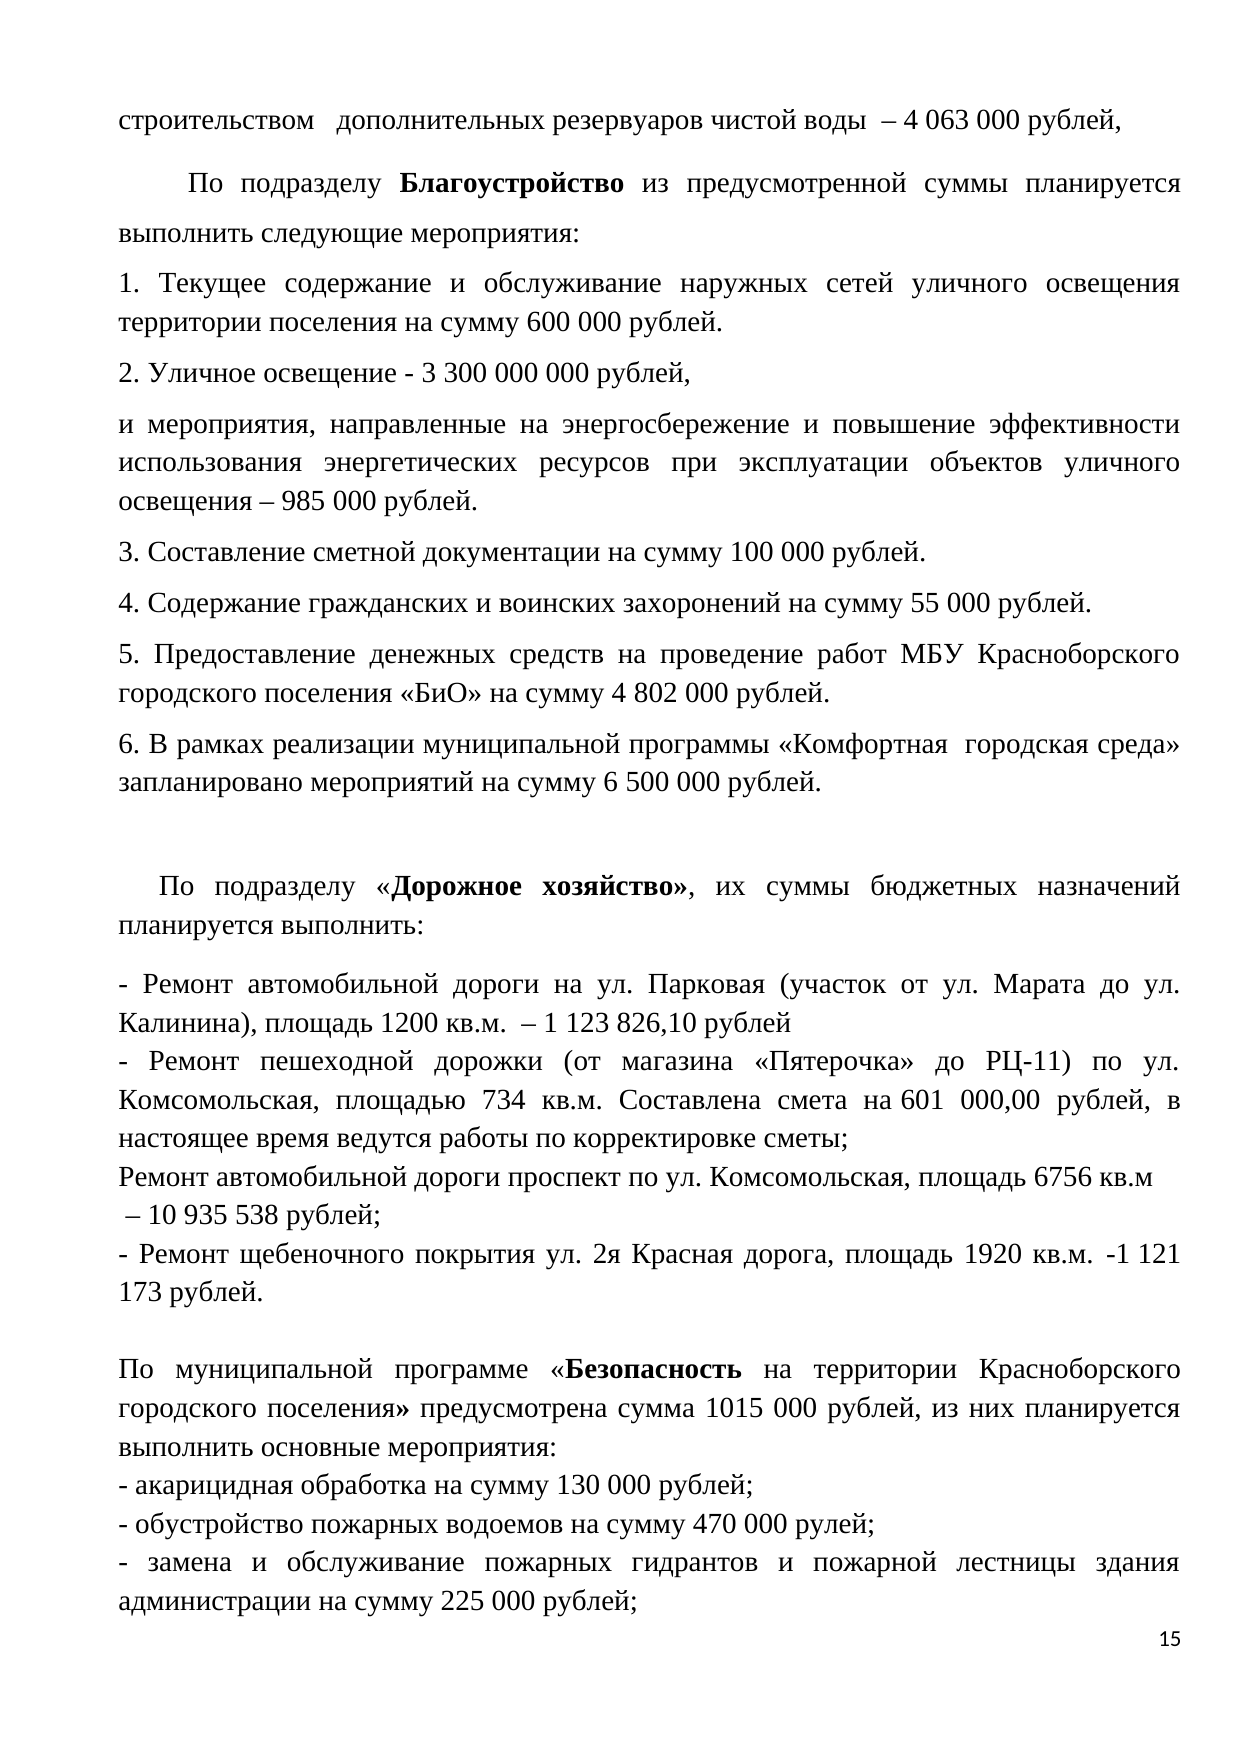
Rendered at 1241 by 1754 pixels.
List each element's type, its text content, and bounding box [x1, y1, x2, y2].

list строительством дополнительных резервуаров чистой воды – 4 063 000 рублей, [118, 102, 1181, 135]
text Ремонт автомобильной дороги проспект по ул. Комсомольская, площадь 6756 кв.м [118, 1159, 1181, 1192]
text - замена и обслуживание пожарных гидрантов и пожарной лестницы здания администрации на сумму 225 000 рублей; [118, 1544, 1181, 1616]
text - Ремонт щебеночного покрытия ул. 2я Красная дорога, площадь 1920 кв.м. -1 121 173 рублей. [118, 1236, 1181, 1308]
text По подразделу Благоустройство из предусмотренной суммы планируется выполнить следующие мероприятия: [118, 165, 1181, 248]
text По муниципальной программе «Безопасность на территории Красноборского городского поселения» предусмотрена сумма 1015 000 рублей, из них планируется выполнить основные мероприятия: [118, 1352, 1181, 1462]
text - обустройство пожарных водоемов на сумму 470 000 рулей; [118, 1506, 1181, 1539]
text 2. Уличное освещение - 3 300 000 000 рублей, [118, 355, 1181, 388]
text По подразделу «Дорожное хозяйство», их суммы бюджетных назначений планируется выполнить: [118, 868, 1181, 940]
text 5. Предоставление денежных средств на проведение работ МБУ Красноборского городского поселения «БиО» на сумму 4 802 000 рублей. [118, 636, 1181, 708]
text - акарицидная обработка на сумму 130 000 рублей; [118, 1467, 1181, 1501]
text – 10 935 538 рублей; [118, 1197, 1181, 1231]
text 3. Составление сметной документации на сумму 100 000 рублей. [118, 534, 1181, 568]
text и мероприятия, направленные на энергосбережение и повышение эффективности использования энергетических ресурсов при эксплуатации объектов уличного освещения – 985 000 рублей. [118, 406, 1181, 517]
text 4. Содержание гражданских и воинских захоронений на сумму 55 000 рублей. [118, 585, 1181, 619]
text - Ремонт автомобильной дороги на ул. Парковая (участок от ул. Марата до ул. Калинина), площадь 1200 кв.м. – 1 123 826,10 рублей [118, 966, 1181, 1038]
text 6. В рамках реализации муниципальной программы «Комфортная городская среда» запланировано мероприятий на сумму 6 500 000 рублей. [118, 726, 1181, 798]
text 1. Текущее содержание и обслуживание наружных сетей уличного освещения территории поселения на сумму 600 000 рублей. [118, 265, 1181, 337]
text - Ремонт пешеходной дорожки (от магазина «Пятерочка» до РЦ-11) по ул. Комсомольская, площадью 734 кв.м. Составлена смета на 601 000,00 рублей, в настоящее время ведутся работы по корректировке сметы; [118, 1043, 1181, 1154]
